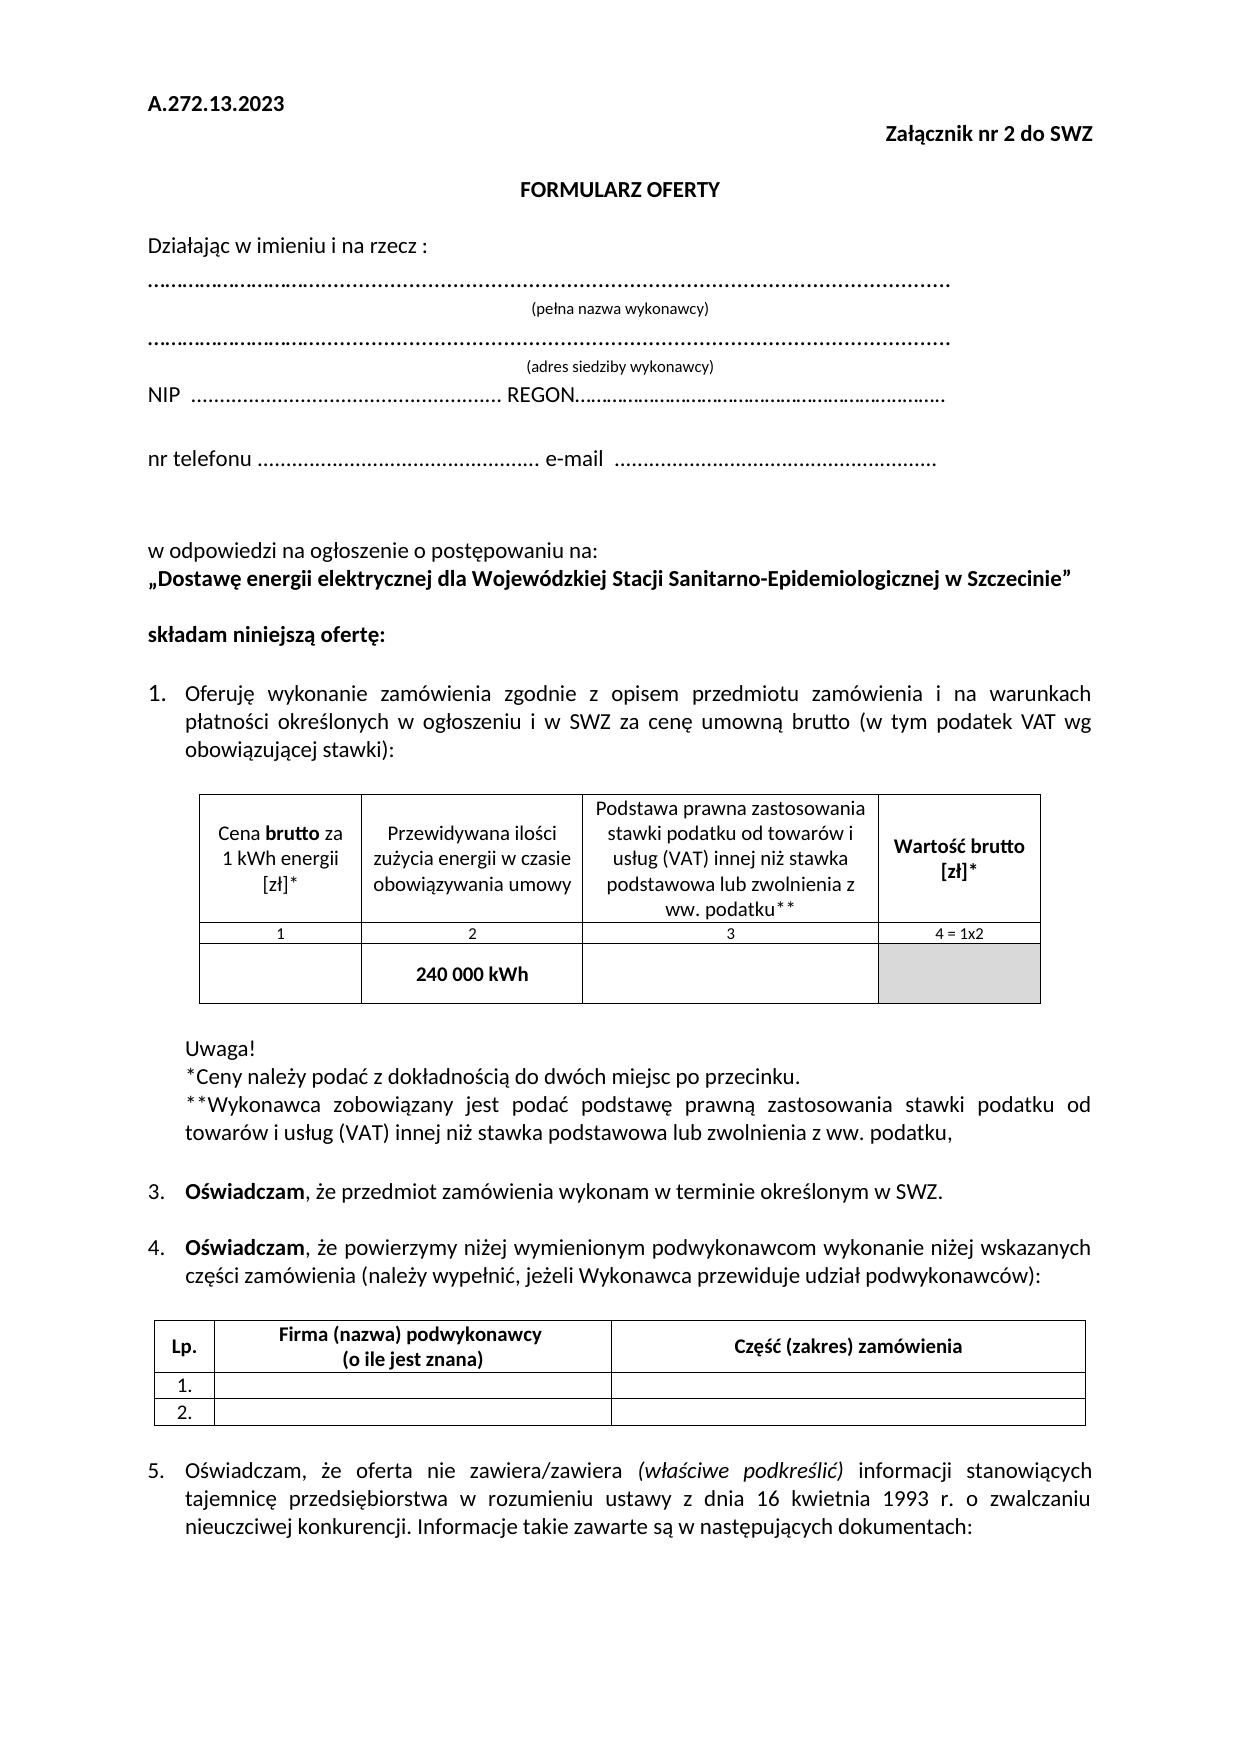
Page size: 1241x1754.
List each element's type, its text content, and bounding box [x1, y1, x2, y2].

table_cell 2. [155, 1399, 214, 1424]
list Oświadczam, że oferta nie zawiera/zawiera (właściwe podkreślić) informacji stanowiących tajemnicę przedsiębiorstwa w rozumieniu ustawy z dnia 16 kwietnia 1993 r. o zwalczaniu nieuczciwej konkurencji. Informacje takie zawarte są w następujących dokumentach: [147, 1456, 1093, 1540]
table_cell [612, 1373, 1085, 1398]
text Załącznik nr 2 do SWZ [148, 119, 1093, 147]
table_cell 2 [362, 923, 582, 943]
table_cell 3 [583, 923, 878, 943]
text „Dostawę energii elektrycznej dla Wojewódzkiej Stacji Sanitarno-Epidemiologicznej w Szczecinie” [148, 564, 1093, 593]
table_cell 1 [200, 923, 361, 943]
text **Wykonawca zobowiązany jest podać podstawę prawną zastosowania stawki podatku od towarów i usług (VAT) innej niż stawka podstawowa lub zwolnienia z ww. podatku, [185, 1091, 1093, 1147]
list Oferuję wykonanie zamówienia zgodnie z opisem przedmiotu zamówienia i na warunkach płatności określonych w ogłoszeniu i w SWZ za cenę umowną brutto (w tym podatek VAT wg obowiązującej stawki): [148, 677, 1093, 763]
table_header Lp. [155, 1321, 214, 1372]
table_cell [612, 1399, 1085, 1424]
table_cell [215, 1373, 611, 1398]
table_header Część (zakres) zamówienia [612, 1321, 1085, 1372]
text składam niniejszą ofertę: [148, 621, 1093, 649]
table_cell 4 = 1x2 [879, 923, 1040, 943]
table_cell [215, 1399, 611, 1424]
text (pełna nazwa wykonawcy) [148, 298, 1093, 318]
list Oświadczam, że przedmiot zamówienia wykonam w terminie określonym w SWZ. [148, 1177, 1093, 1205]
table_cell 1. [155, 1373, 214, 1398]
text FORMULARZ OFERTY [148, 175, 1093, 203]
table_header Firma (nazwa) podwykonawcy (o ile jest znana) [215, 1321, 611, 1372]
text Uwaga! [185, 1034, 1093, 1062]
text w odpowiedzi na ogłoszenie o postępowaniu na: [148, 537, 1093, 564]
table_header Wartość brutto [zł]* [879, 795, 1040, 922]
table_header Podstawa prawna zastosowania stawki podatku od towarów i usług (VAT) innej niż stawka podstawowa lub zwolnienia z ww. podatku** [583, 795, 878, 922]
text NIP ...................................................... REGON……………………………………………………..…….. [148, 380, 1093, 408]
table_cell [200, 944, 361, 1003]
text Działając w imieniu i na rzecz : [148, 231, 1093, 259]
text *Ceny należy podać z dokładnością do dwóch miejsc po przecinku. [185, 1062, 1093, 1091]
table_header Cena brutto za 1 kWh energii [zł]* [200, 795, 361, 922]
table_cell 240 000 kWh [362, 944, 582, 1003]
text ………………………….................................................................................................... [148, 321, 1093, 352]
text A.272.13.2023 [148, 89, 1093, 117]
table_header Przewidywana ilości zużycia energii w czasie obowiązywania umowy [362, 795, 582, 922]
text nr telefonu ................................................. e-mail ........................................................ [148, 444, 1093, 472]
table_cell [879, 944, 1040, 1003]
list Oświadczam, że powierzymy niżej wymienionym podwykonawcom wykonanie niżej wskazanych części zamówienia (należy wypełnić, jeżeli Wykonawca przewiduje udział podwykonawców): [148, 1233, 1093, 1289]
text (adres siedziby wykonawcy) [148, 356, 1093, 377]
table_cell [583, 944, 878, 1003]
text ………………………….................................................................................................... [148, 263, 1093, 294]
